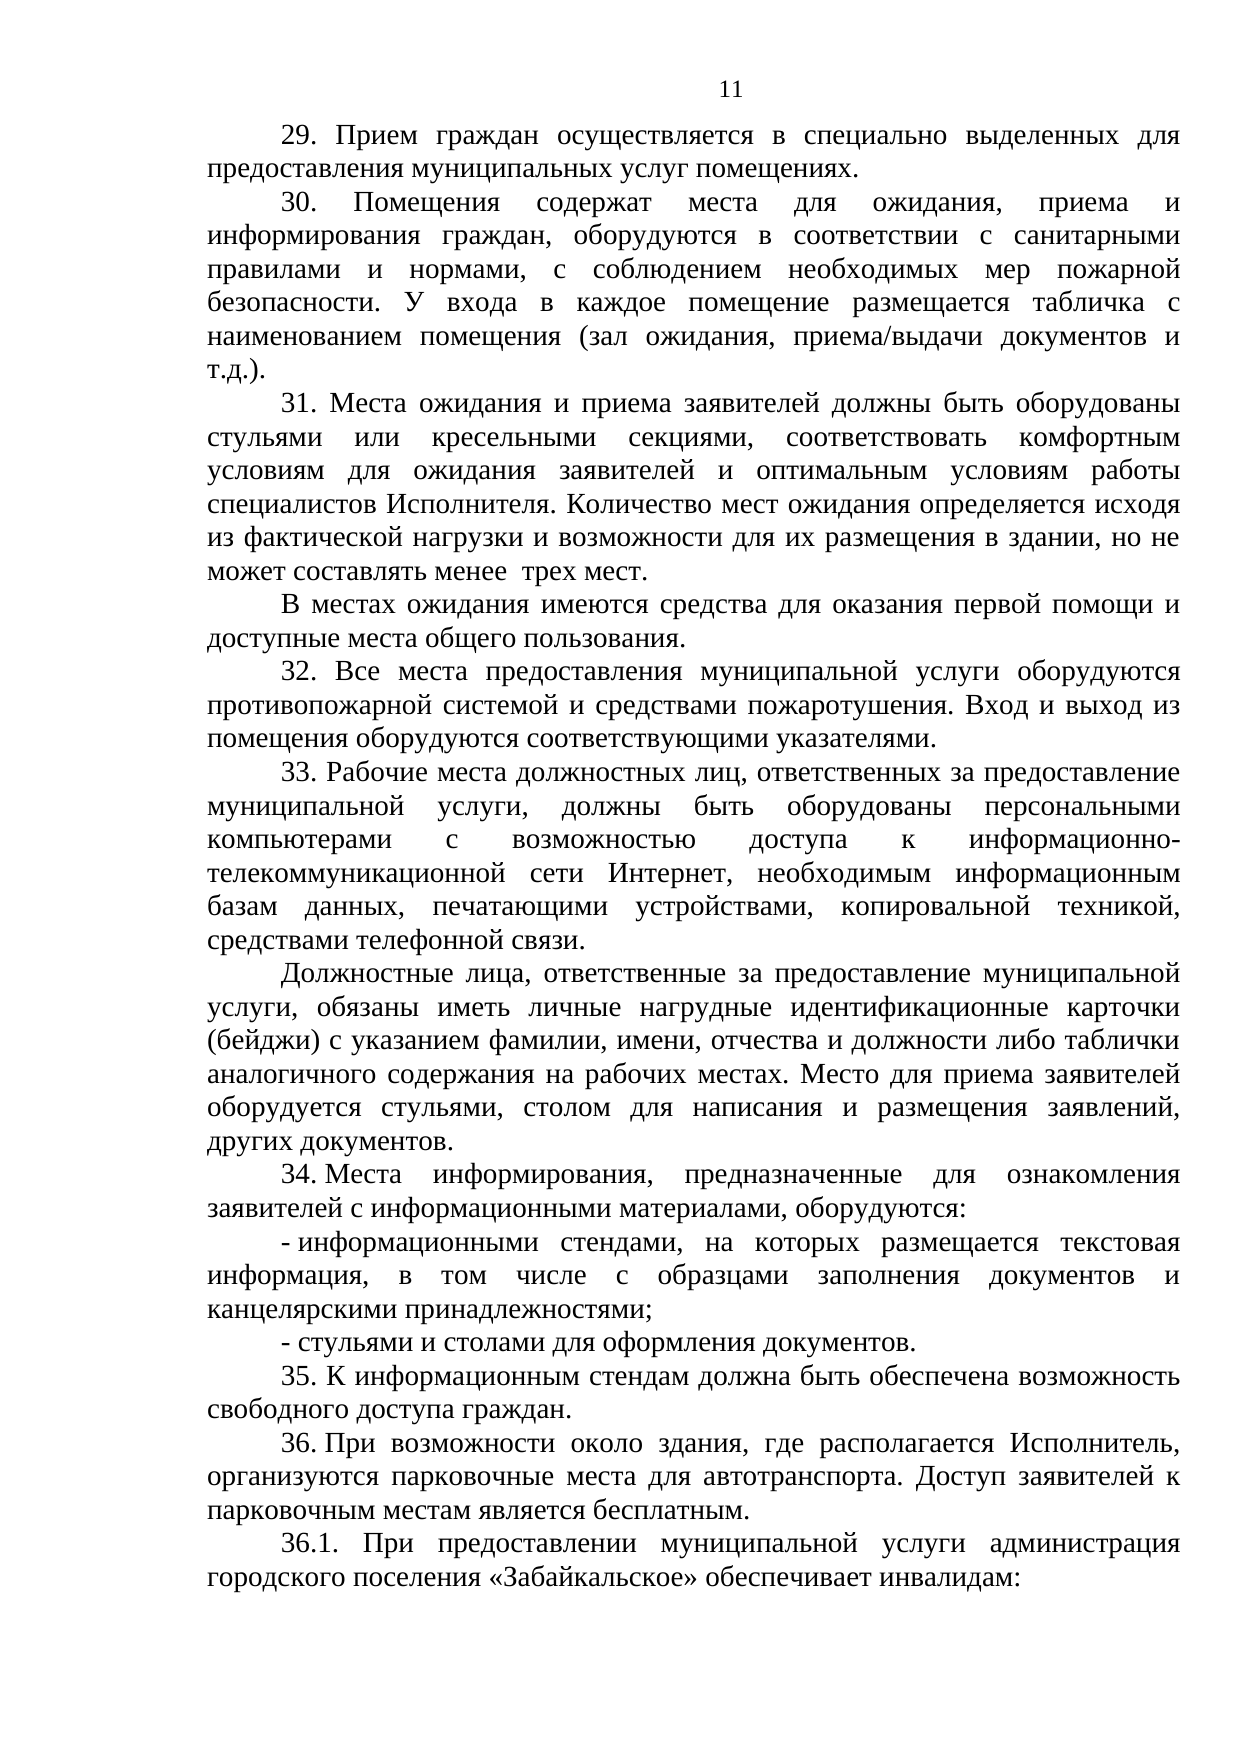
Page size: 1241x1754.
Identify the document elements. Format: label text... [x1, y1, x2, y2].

text 30. Помещения содержат места для ожидания, приема и информирования граждан, оборудуются в соответствии с санитарными правилами и нормами, с соблюдением необходимых мер пожарной безопасности. У входа в каждое помещение размещается табличка с наименованием помещения (зал ожидания, приема/выдачи документов и т.д.). [207, 184, 1181, 385]
text Должностные лица, ответственные за предоставление муниципальной услуги, обязаны иметь личные нагрудные идентификационные карточки (бейджи) с указанием фамилии, имени, отчества и должности либо таблички аналогичного содержания на рабочих местах. Место для приема заявителей оборудуется стульями, столом для написания и размещения заявлений, других документов. [207, 955, 1181, 1157]
text - стульями и столами для оформления документов. [207, 1324, 1181, 1358]
text 29. Прием граждан осуществляется в специально выделенных для предоставления муниципальных услуг помещениях. [207, 117, 1181, 184]
text 31. Места ожидания и приема заявителей должны быть оборудованы стульями или кресельными секциями, соответствовать комфортным условиям для ожидания заявителей и оптимальным условиям работы специалистов Исполнителя. Количество мест ожидания определяется исходя из фактической нагрузки и возможности для их размещения в здании, но не может составлять менее трех мест. [207, 385, 1181, 586]
text 32. Все места предоставления муниципальной услуги оборудуются противопожарной системой и средствами пожаротушения. Вход и выход из помещения оборудуются соответствующими указателями. [207, 653, 1181, 754]
text 35. К информационным стендам должна быть обеспечена возможность свободного доступа граждан. [207, 1358, 1181, 1425]
text 34. Места информирования, предназначенные для ознакомления заявителей с информационными материалами, оборудуются: [207, 1157, 1181, 1224]
text - информационными стендами, на которых размещается текстовая информация, в том числе с образцами заполнения документов и канцелярскими принадлежностями; [207, 1224, 1181, 1324]
text 36.1. При предоставлении муниципальной услуги администрация городского поселения «Забайкальское» обеспечивает инвалидам: [207, 1526, 1181, 1593]
text 33. Рабочие места должностных лиц, ответственных за предоставление муниципальной услуги, должны быть оборудованы персональными компьютерами с возможностью доступа к информационно-телекоммуникационной сети Интернет, необходимым информационным базам данных, печатающими устройствами, копировальной техникой, средствами телефонной связи. [207, 754, 1181, 955]
text В местах ожидания имеются средства для оказания первой помощи и доступные места общего пользования. [207, 586, 1181, 653]
text 36. При возможности около здания, где располагается Исполнитель, организуются парковочные места для автотранспорта. Доступ заявителей к парковочным местам является бесплатным. [207, 1425, 1181, 1526]
